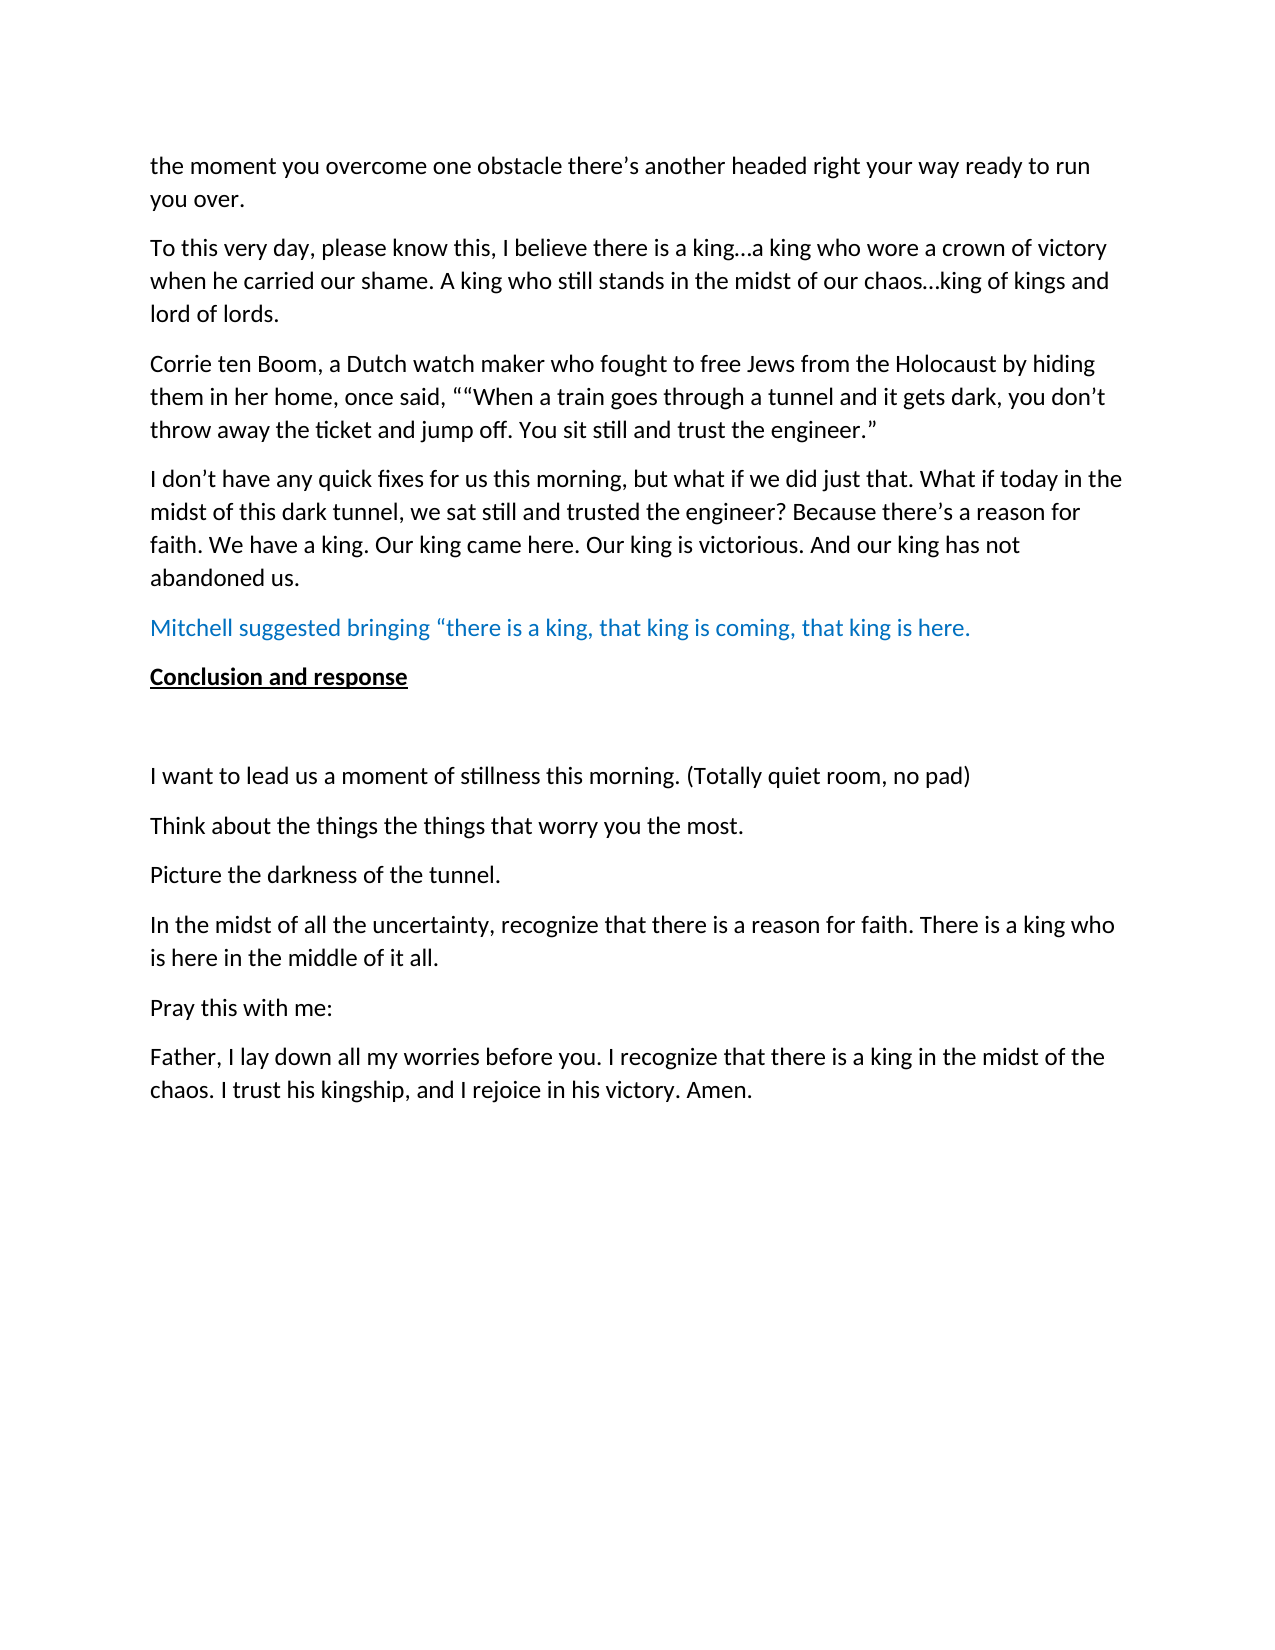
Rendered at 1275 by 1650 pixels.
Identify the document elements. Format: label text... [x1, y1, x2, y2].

text Father, I lay down all my worries before you. I recognize that there is a king in the midst of the chaos. I trust his kingship, and I rejoice in his victory. Amen. [150, 1041, 1125, 1105]
text Conclusion and response [150, 661, 1125, 692]
text Mitchell suggested bringing “there is a king, that king is coming, that king is here. [150, 612, 1125, 642]
text Pray this with me: [150, 992, 1125, 1022]
text Think about the things the things that worry you the most. [150, 810, 1125, 841]
text I don’t have any quick fixes for us this morning, but what if we did just that. What if today in the midst of this dark tunnel, we sat still and trusted the engineer? Because there’s a reason for faith. We have a king. Our king came here. Our king is victorious. And our king has not abandoned us. [150, 463, 1125, 593]
text To this very day, please know this, I believe there is a king…a king who wore a crown of victory when he carried our shame. A king who still stands in the midst of our chaos…king of kings and lord of lords. [150, 232, 1125, 329]
text I want to lead us a moment of stillness this morning. (Totally quiet room, no pad) [150, 760, 1125, 791]
text Picture the darkness of the tunnel. [150, 859, 1125, 890]
text In the midst of all the uncertainty, recognize that there is a reason for faith. There is a king who is here in the middle of it all. [150, 909, 1125, 973]
text Corrie ten Boom, a Dutch watch maker who fought to free Jews from the Holocaust by hiding them in her home, once said, ““When a train goes through a tunnel and it gets dark, you don’t throw away the ticket and jump off. You sit still and trust the engineer.” [150, 348, 1125, 444]
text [150, 150, 1125, 213]
